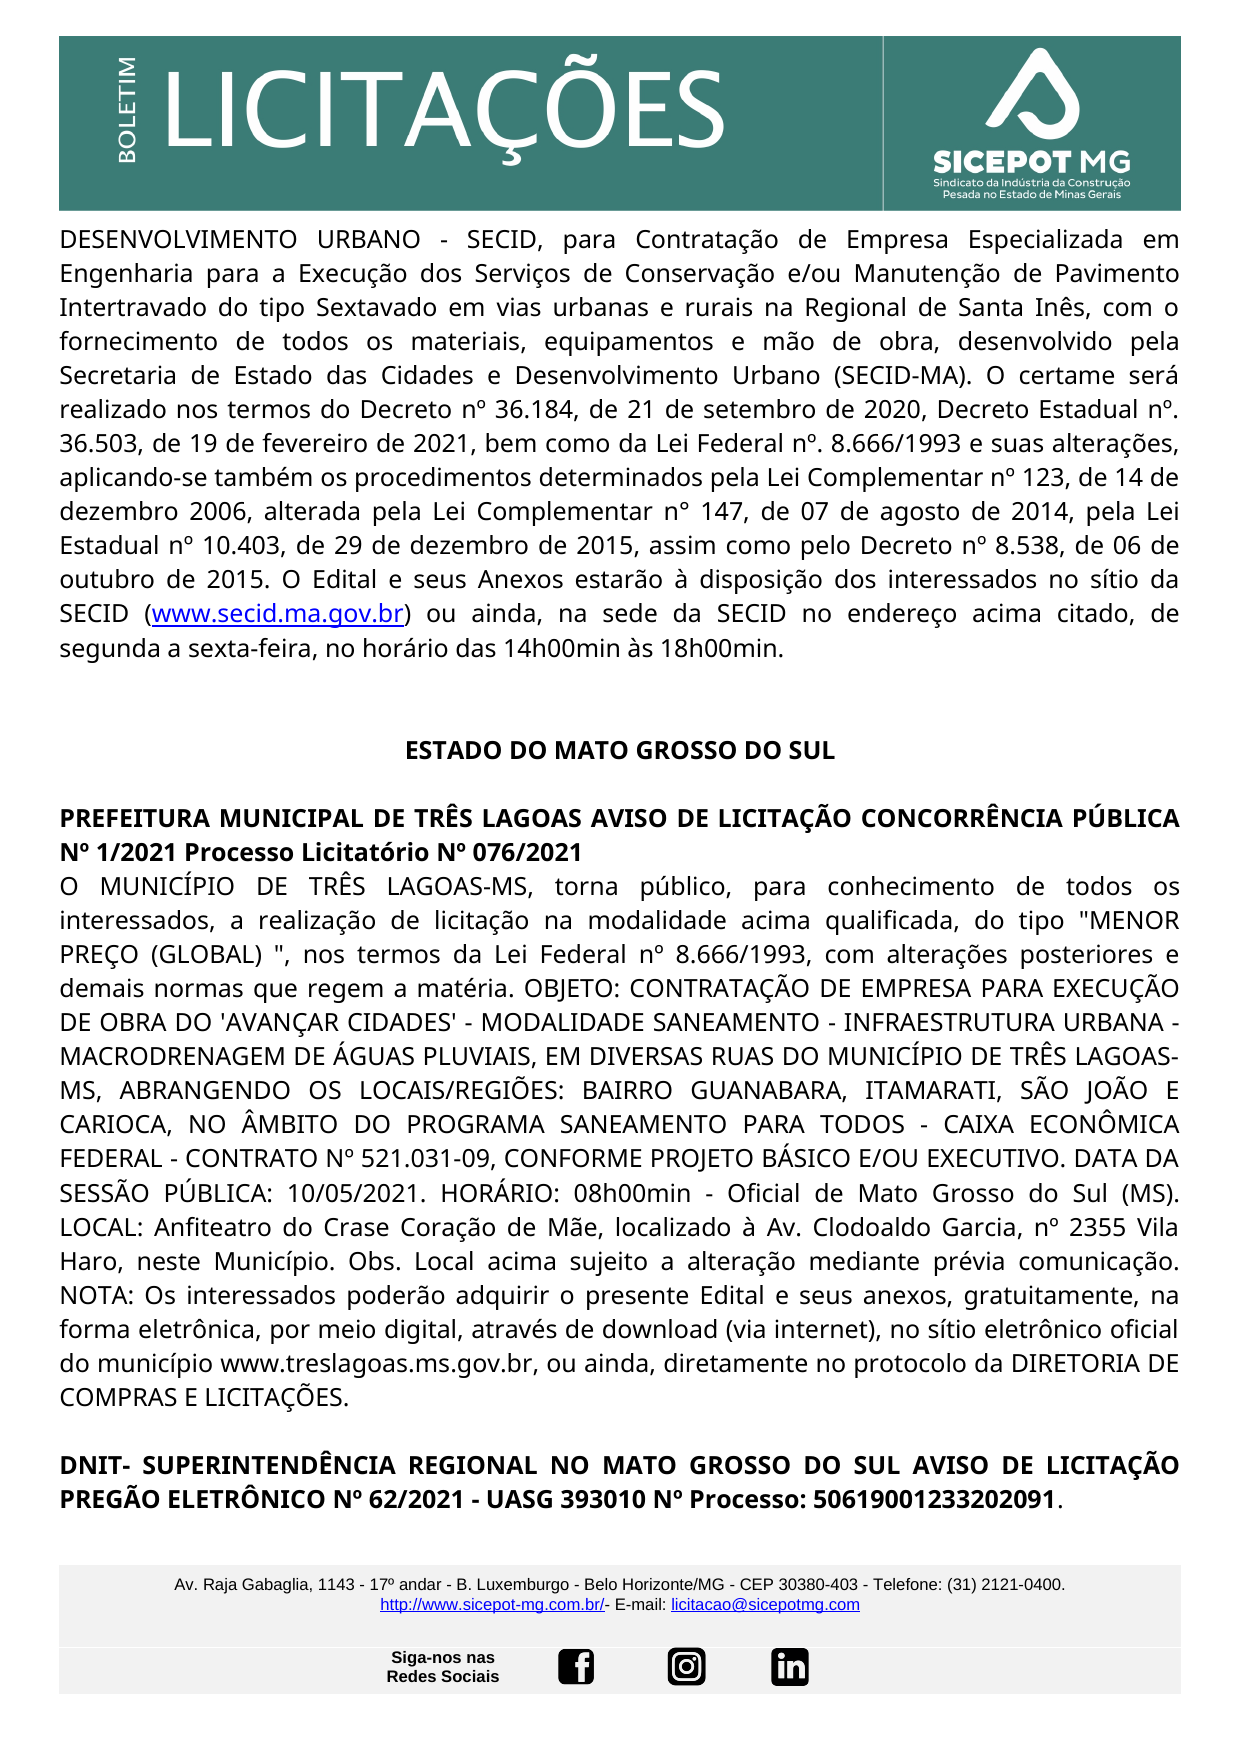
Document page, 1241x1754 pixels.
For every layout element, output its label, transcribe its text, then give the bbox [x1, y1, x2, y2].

text ESTADO DO MATO GROSSO DO SUL [59, 732, 1181, 766]
picture [59, 36, 1181, 211]
text O MUNICÍPIO DE TRÊS LAGOAS-MS, torna público, para conhecimento de todos os interessados, a realização de licitação na modalidade acima qualificada, do tipo "MENOR PREÇO (GLOBAL) ", nos termos da Lei Federal nº 8.666/1993, com alterações posteriores e demais normas que regem a matéria. OBJETO: CONTRATAÇÃO DE EMPRESA PARA EXECUÇÃO DE OBRA DO 'AVANÇAR CIDADES' - MODALIDADE SANEAMENTO - INFRAESTRUTURA URBANA - MACRODRENAGEM DE ÁGUAS PLUVIAIS, EM DIVERSAS RUAS DO MUNICÍPIO DE TRÊS LAGOAS-MS, ABRANGENDO OS LOCAIS/REGIÕES: BAIRRO GUANABARA, ITAMARATI, SÃO JOÃO E CARIOCA, NO ÂMBITO DO PROGRAMA SANEAMENTO PARA TODOS - CAIXA ECONÔMICA FEDERAL - CONTRATO Nº 521.031-09, CONFORME PROJETO BÁSICO E/OU EXECUTIVO. DATA DA SESSÃO PÚBLICA: 10/05/2021. HORÁRIO: 08h00min - Oficial de Mato Grosso do Sul (MS). LOCAL: Anfiteatro do Crase Coração de Mãe, localizado à Av. Clodoaldo Garcia, nº 2355 Vila Haro, neste Município. Obs. Local acima sujeito a alteração mediante prévia comunicação. NOTA: Os interessados poderão adquirir o presente Edital e seus anexos, gratuitamente, na forma eletrônica, por meio digital, através de download (via internet), no sítio eletrônico oficial do município www.treslagoas.ms.gov.br, ou ainda, diretamente no protocolo da DIRETORIA DE COMPRAS E LICITAÇÕES. [59, 869, 1181, 1414]
text DNIT- SUPERINTENDÊNCIA REGIONAL NO MATO GROSSO DO SUL AVISO DE LICITAÇÃO PREGÃO ELETRÔNICO Nº 62/2021 - UASG 393010 Nº Processo: 50619001233202091. [59, 1448, 1181, 1516]
picture [771, 1648, 809, 1686]
picture [557, 1648, 594, 1685]
text PREFEITURA MUNICIPAL DE TRÊS LAGOAS AVISO DE LICITAÇÃO CONCORRÊNCIA PÚBLICA Nº 1/2021 Processo Licitatório Nº 076/2021 [59, 801, 1181, 869]
picture [667, 1647, 706, 1686]
